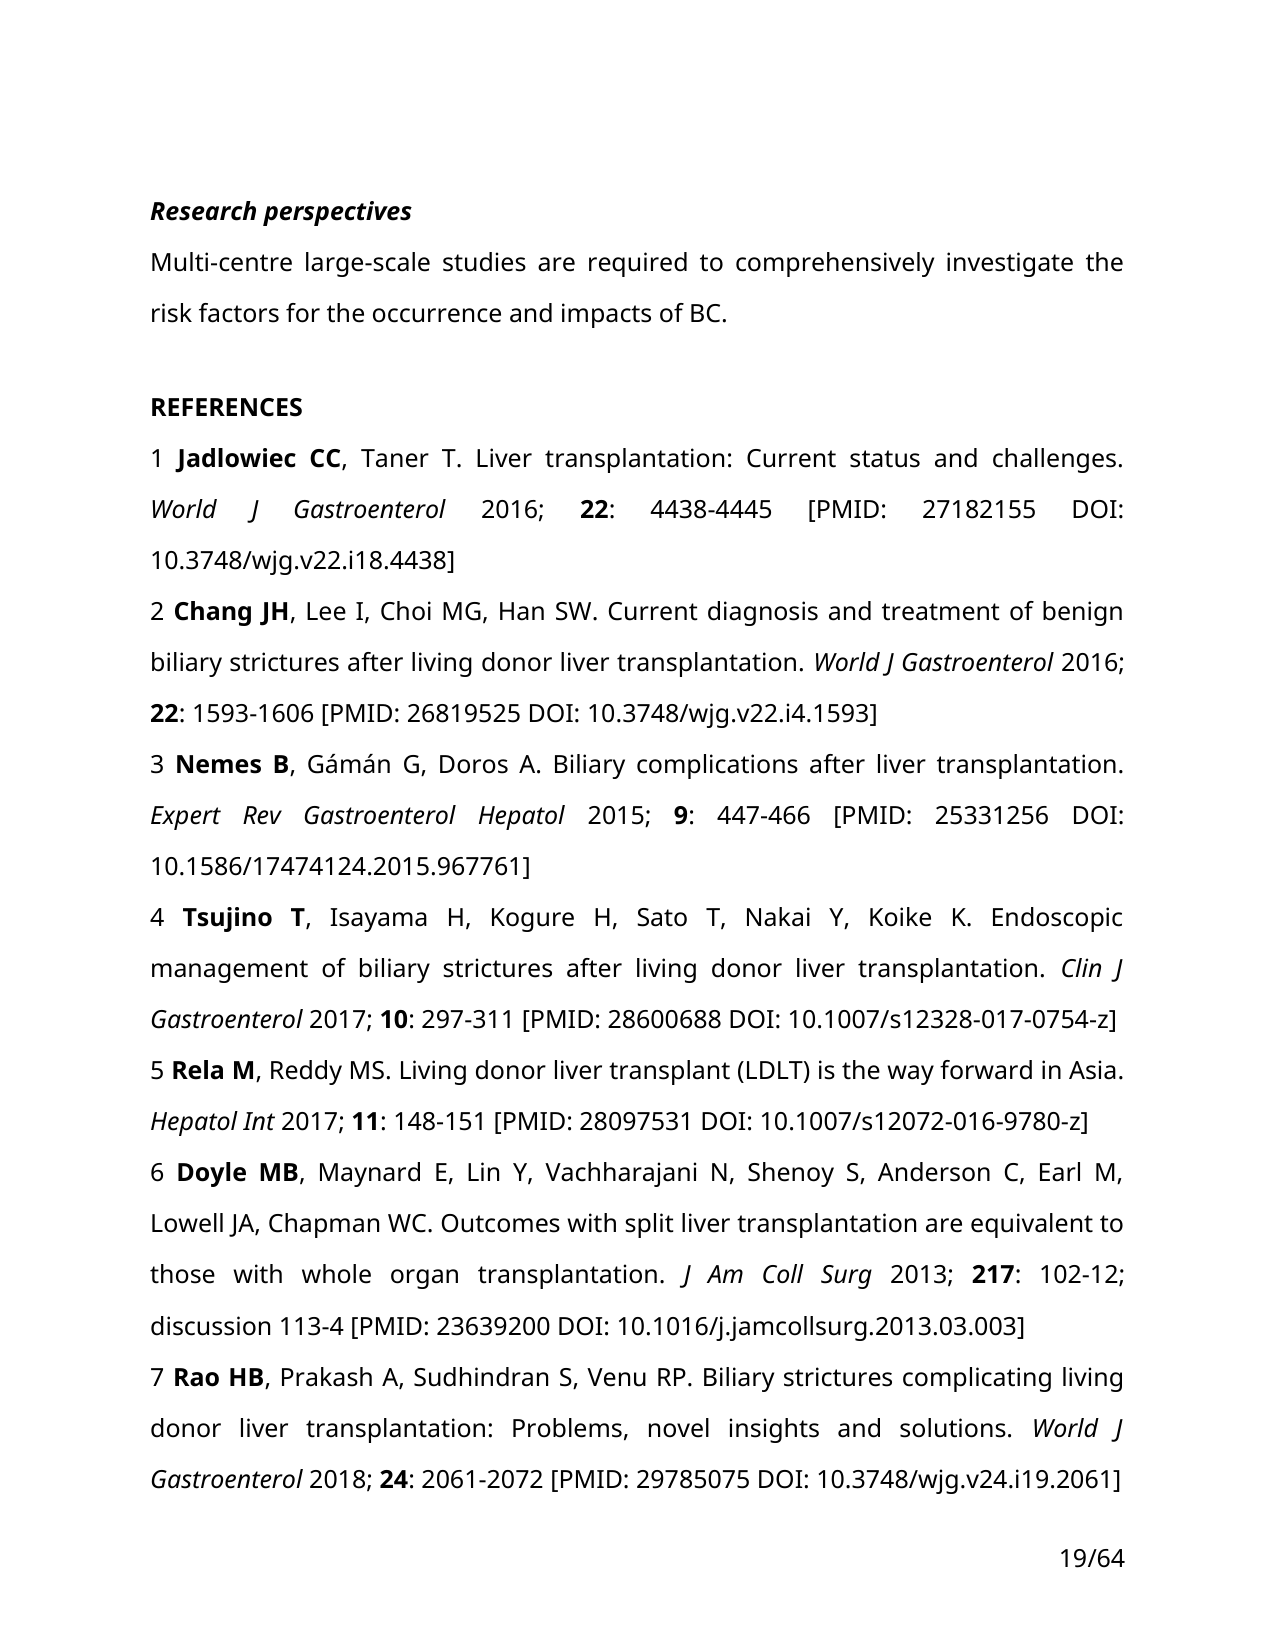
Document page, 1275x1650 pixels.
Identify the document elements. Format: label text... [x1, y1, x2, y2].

text 7 Rao HB, Prakash A, Sudhindran S, Venu RP. Biliary strictures complicating living donor liver transplantation: Problems, novel insights and solutions. World J Gastroenterol 2018; 24: 2061-2072 [PMID: 29785075 DOI: 10.3748/wjg.v24.i19.2061] [150, 1359, 1125, 1495]
text Research perspectives [150, 193, 1125, 227]
text 5 Rela M, Reddy MS. Living donor liver transplant (LDLT) is the way forward in Asia. Hepatol Int 2017; 11: 148-151 [PMID: 28097531 DOI: 10.1007/s12072-016-9780-z] [150, 1053, 1125, 1138]
text Multi-centre large-scale studies are required to comprehensively investigate the risk factors for the occurrence and impacts of BC. [150, 244, 1125, 329]
text 2 Chang JH, Lee I, Choi MG, Han SW. Current diagnosis and treatment of benign biliary strictures after living donor liver transplantation. World J Gastroenterol 2016; 22: 1593-1606 [PMID: 26819525 DOI: 10.3748/wjg.v22.i4.1593] [150, 593, 1125, 730]
text REFERENCES [150, 389, 1125, 423]
text 1 Jadlowiec CC, Taner T. Liver transplantation: Current status and challenges. World J Gastroenterol 2016; 22: 4438-4445 [PMID: 27182155 DOI: 10.3748/wjg.v22.i18.4438] [150, 440, 1125, 577]
text 6 Doyle MB, Maynard E, Lin Y, Vachharajani N, Shenoy S, Anderson C, Earl M, Lowell JA, Chapman WC. Outcomes with split liver transplantation are equivalent to those with whole organ transplantation. J Am Coll Surg 2013; 217: 102-12; discussion 113-4 [PMID: 23639200 DOI: 10.1016/j.jamcollsurg.2013.03.003] [150, 1155, 1125, 1342]
text 3 Nemes B, Gámán G, Doros A. Biliary complications after liver transplantation. Expert Rev Gastroenterol Hepatol 2015; 9: 447-466 [PMID: 25331256 DOI: 10.1586/17474124.2015.967761] [150, 747, 1125, 883]
text 4 Tsujino T, Isayama H, Kogure H, Sato T, Nakai Y, Koike K. Endoscopic management of biliary strictures after living donor liver transplantation. Clin J Gastroenterol 2017; 10: 297-311 [PMID: 28600688 DOI: 10.1007/s12328-017-0754-z] [150, 900, 1125, 1036]
